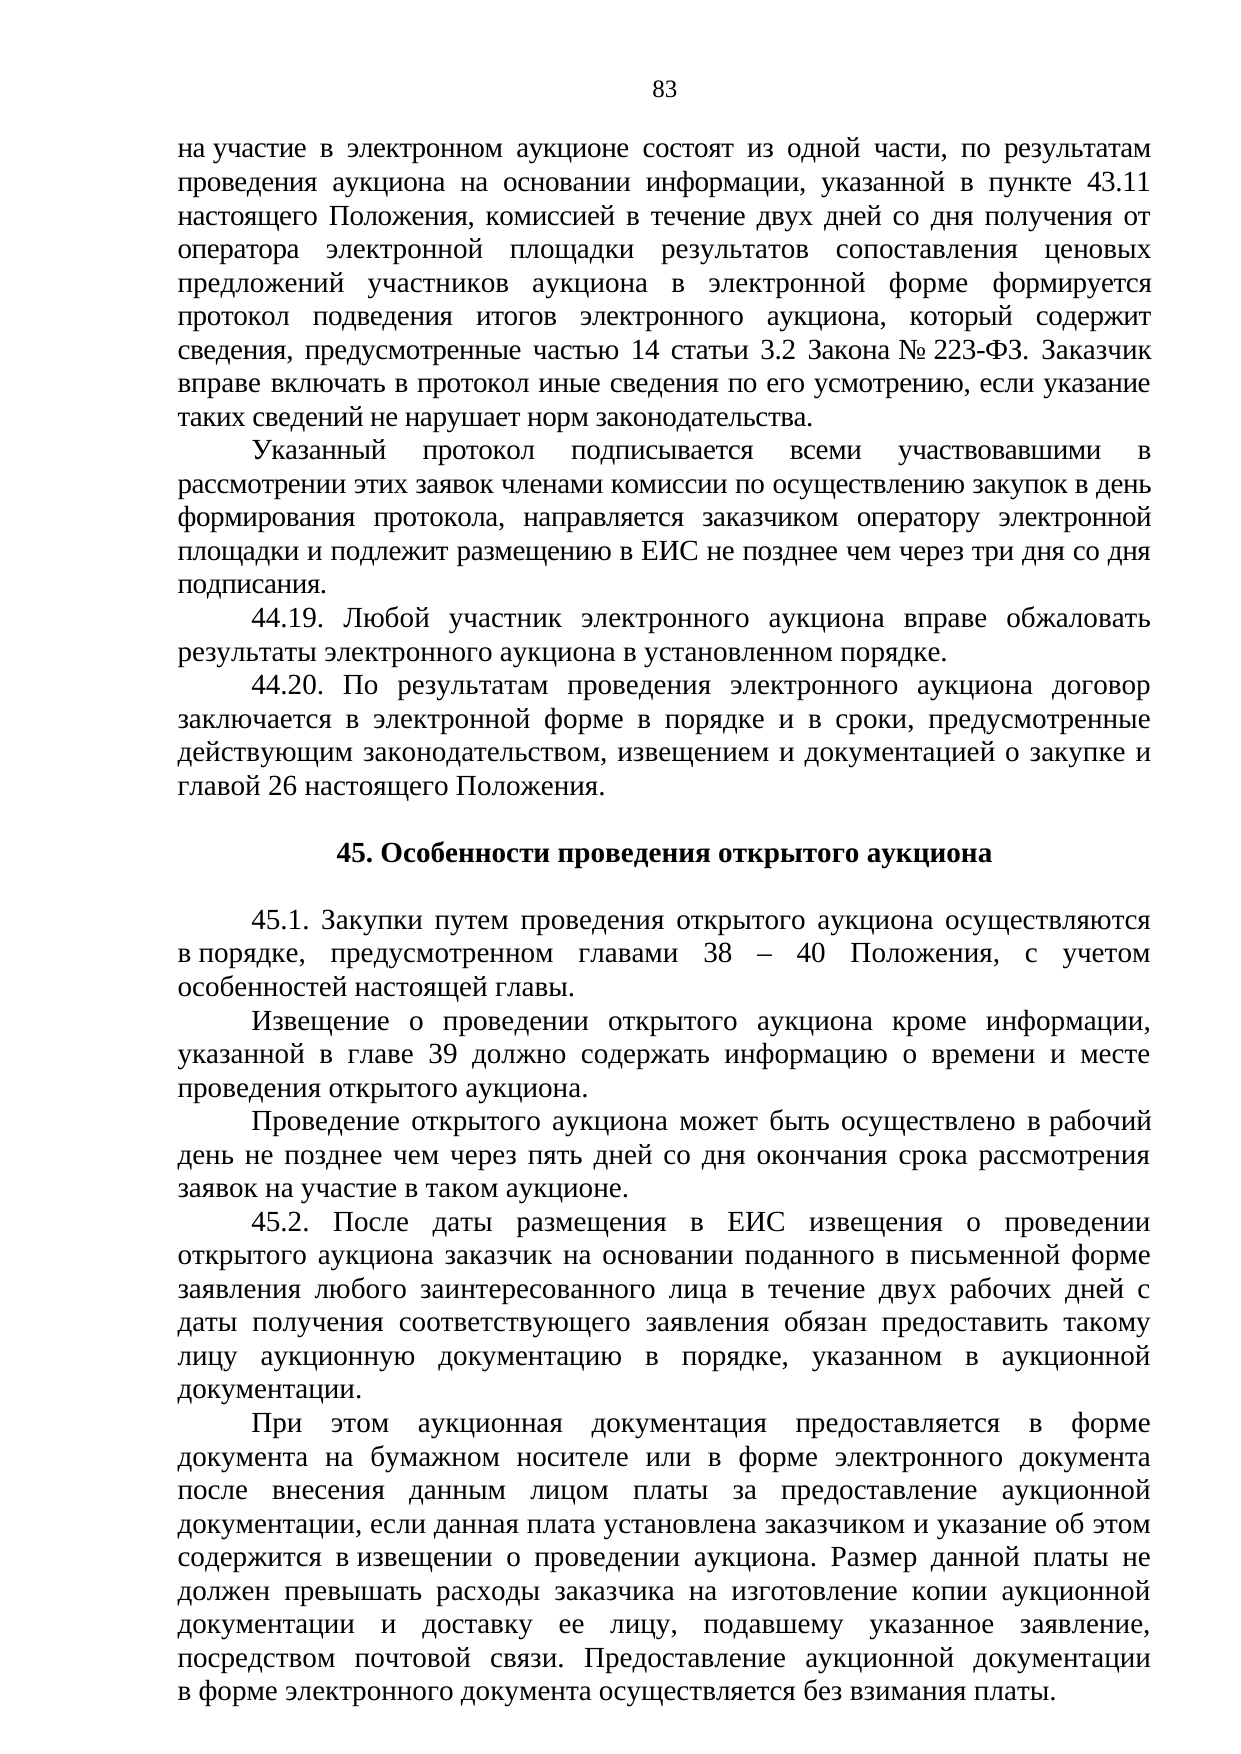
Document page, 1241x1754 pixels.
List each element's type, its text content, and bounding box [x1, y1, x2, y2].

text Проведение открытого аукциона может быть осуществлено в рабочий день не позднее чем через пять дней со дня окончания срока рассмотрения заявок на участие в таком аукционе. [177, 1103, 1152, 1204]
text 45.2. После даты размещения в ЕИС извещения о проведении открытого аукциона заказчик на основании поданного в письменной форме заявления любого заинтересованного лица в течение двух рабочих дней с даты получения соответствующего заявления обязан предоставить такому лицу аукционную документацию в порядке, указанном в аукционной документации. [177, 1204, 1152, 1405]
subtitle 45. Особенности проведения открытого аукциона [177, 835, 1152, 868]
text При этом аукционная документация предоставляется в форме документа на бумажном носителе или в форме электронного документа после внесения данным лицом платы за предоставление аукционной документации, если данная плата установлена заказчиком и указание об этом содержится в извещении о проведении аукциона. Размер данной платы не должен превышать расходы заказчика на изготовление копии аукционной документации и доставку ее лицу, подавшему указанное заявление, посредством почтовой связи. Предоставление аукционной документации в форме электронного документа осуществляется без взимания платы. [177, 1405, 1152, 1707]
list 44.20. По результатам проведения электронного аукциона договор заключается в электронной форме в порядке и в сроки, предусмотренные действующим законодательством, извещением и документацией о закупке и главой 26 настоящего Положения. [177, 667, 1152, 801]
text Указанный протокол подписывается всеми участвовавшими в рассмотрении этих заявок членами комиссии по осуществлению закупок в день формирования протокола, направляется заказчиком оператору электронной площадки и подлежит размещению в ЕИС не позднее чем через три дня со дня подписания. [177, 432, 1152, 600]
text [177, 131, 1152, 432]
text 44.19. Любой участник электронного аукциона вправе обжаловать результаты электронного аукциона в установленном порядке. [177, 600, 1152, 667]
text Извещение о проведении открытого аукциона кроме информации, указанной в главе 39 должно содержать информацию о времени и месте проведения открытого аукциона. [177, 1003, 1152, 1103]
text 45.1. Закупки путем проведения открытого аукциона осуществляются в порядке, предусмотренном главами 38 – 40 Положения, с учетом особенностей настоящей главы. [177, 902, 1152, 1003]
